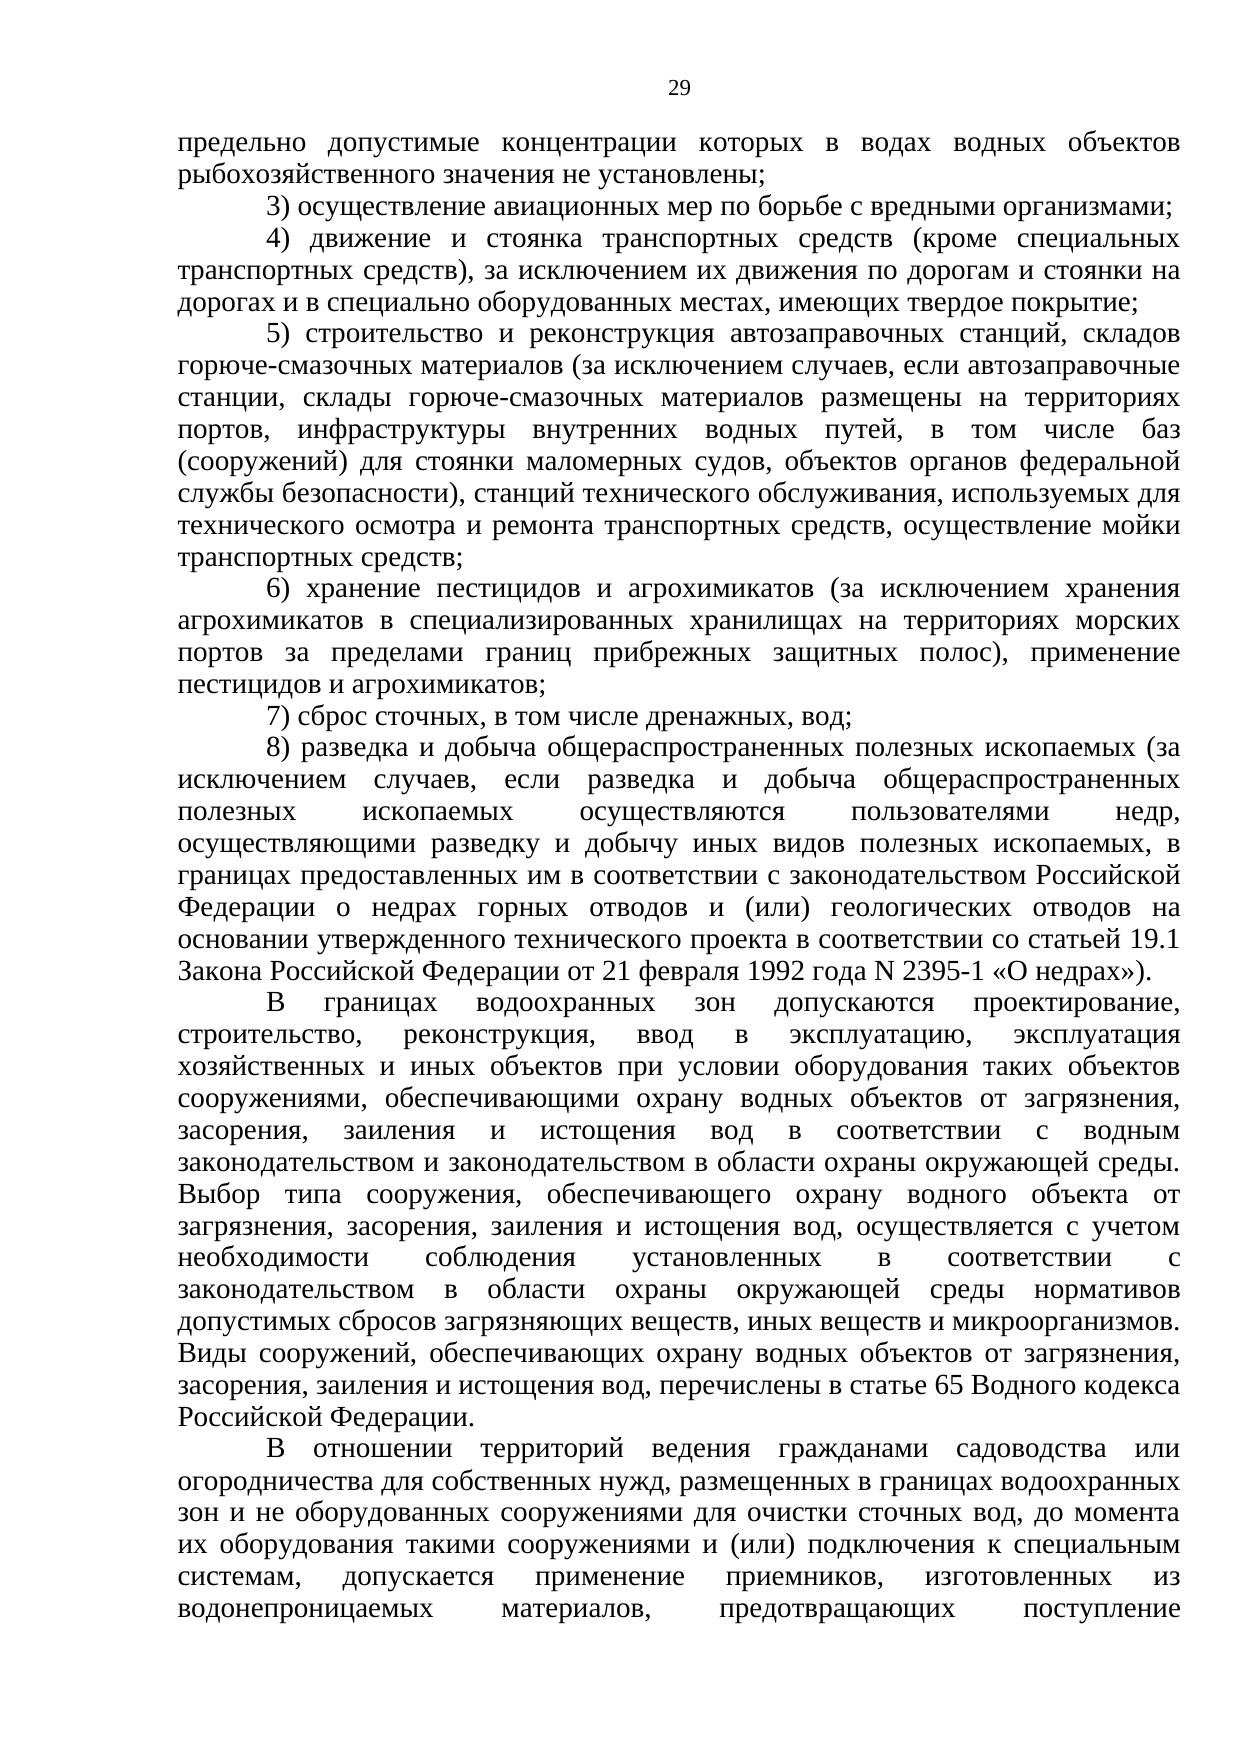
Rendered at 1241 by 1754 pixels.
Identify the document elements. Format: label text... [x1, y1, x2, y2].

text 7) сброс сточных, в том числе дренажных, вод; [177, 700, 1181, 731]
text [177, 1432, 1181, 1624]
text В границах водоохранных зон допускаются проектирование, строительство, реконструкция, ввод в эксплуатацию, эксплуатация хозяйственных и иных объектов при условии оборудования таких объектов сооружениями, обеспечивающими охрану водных объектов от загрязнения, засорения, заиления и истощения вод в соответствии с водным законодательством и законодательством в области охраны окружающей среды. Выбор типа сооружения, обеспечивающего охрану водного объекта от загрязнения, засорения, заиления и истощения вод, осуществляется с учетом необходимости соблюдения установленных в соответствии с законодательством в области охраны окружающей среды нормативов допустимых сбросов загрязняющих веществ, иных веществ и микроорганизмов. Виды сооружений, обеспечивающих охрану водных объектов от загрязнения, засорения, заиления и истощения вод, перечислены в статье 65 Водного кодекса Российской Федерации. [177, 986, 1181, 1432]
text 4) движение и стоянка транспортных средств (кроме специальных транспортных средств), за исключением их движения по дорогам и стоянки на дорогах и в специально оборудованных местах, имеющих твердое покрытие; [177, 222, 1181, 317]
text 8) разведка и добыча общераспространенных полезных ископаемых (за исключением случаев, если разведка и добыча общераспространенных полезных ископаемых осуществляются пользователями недр, осуществляющими разведку и добычу иных видов полезных ископаемых, в границах предоставленных им в соответствии с законодательством Российской Федерации о недрах горных отводов и (или) геологических отводов на основании утвержденного технического проекта в соответствии со статьей 19.1 Закона Российской Федерации от 21 февраля 1992 года N 2395-1 «О недрах»). [177, 731, 1181, 986]
text 5) строительство и реконструкция автозаправочных станций, складов горюче-смазочных материалов (за исключением случаев, если автозаправочные станции, склады горюче-смазочных материалов размещены на территориях портов, инфраструктуры внутренних водных путей, в том числе баз (сооружений) для стоянки маломерных судов, объектов органов федеральной службы безопасности), станций технического обслуживания, используемых для технического осмотра и ремонта транспортных средств, осуществление мойки транспортных средств; [177, 317, 1181, 572]
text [177, 126, 1181, 190]
text 6) хранение пестицидов и агрохимикатов (за исключением хранения агрохимикатов в специализированных хранилищах на территориях морских портов за пределами границ прибрежных защитных полос), применение пестицидов и агрохимикатов; [177, 572, 1181, 700]
text 3) осуществление авиационных мер по борьбе с вредными организмами; [177, 190, 1181, 222]
